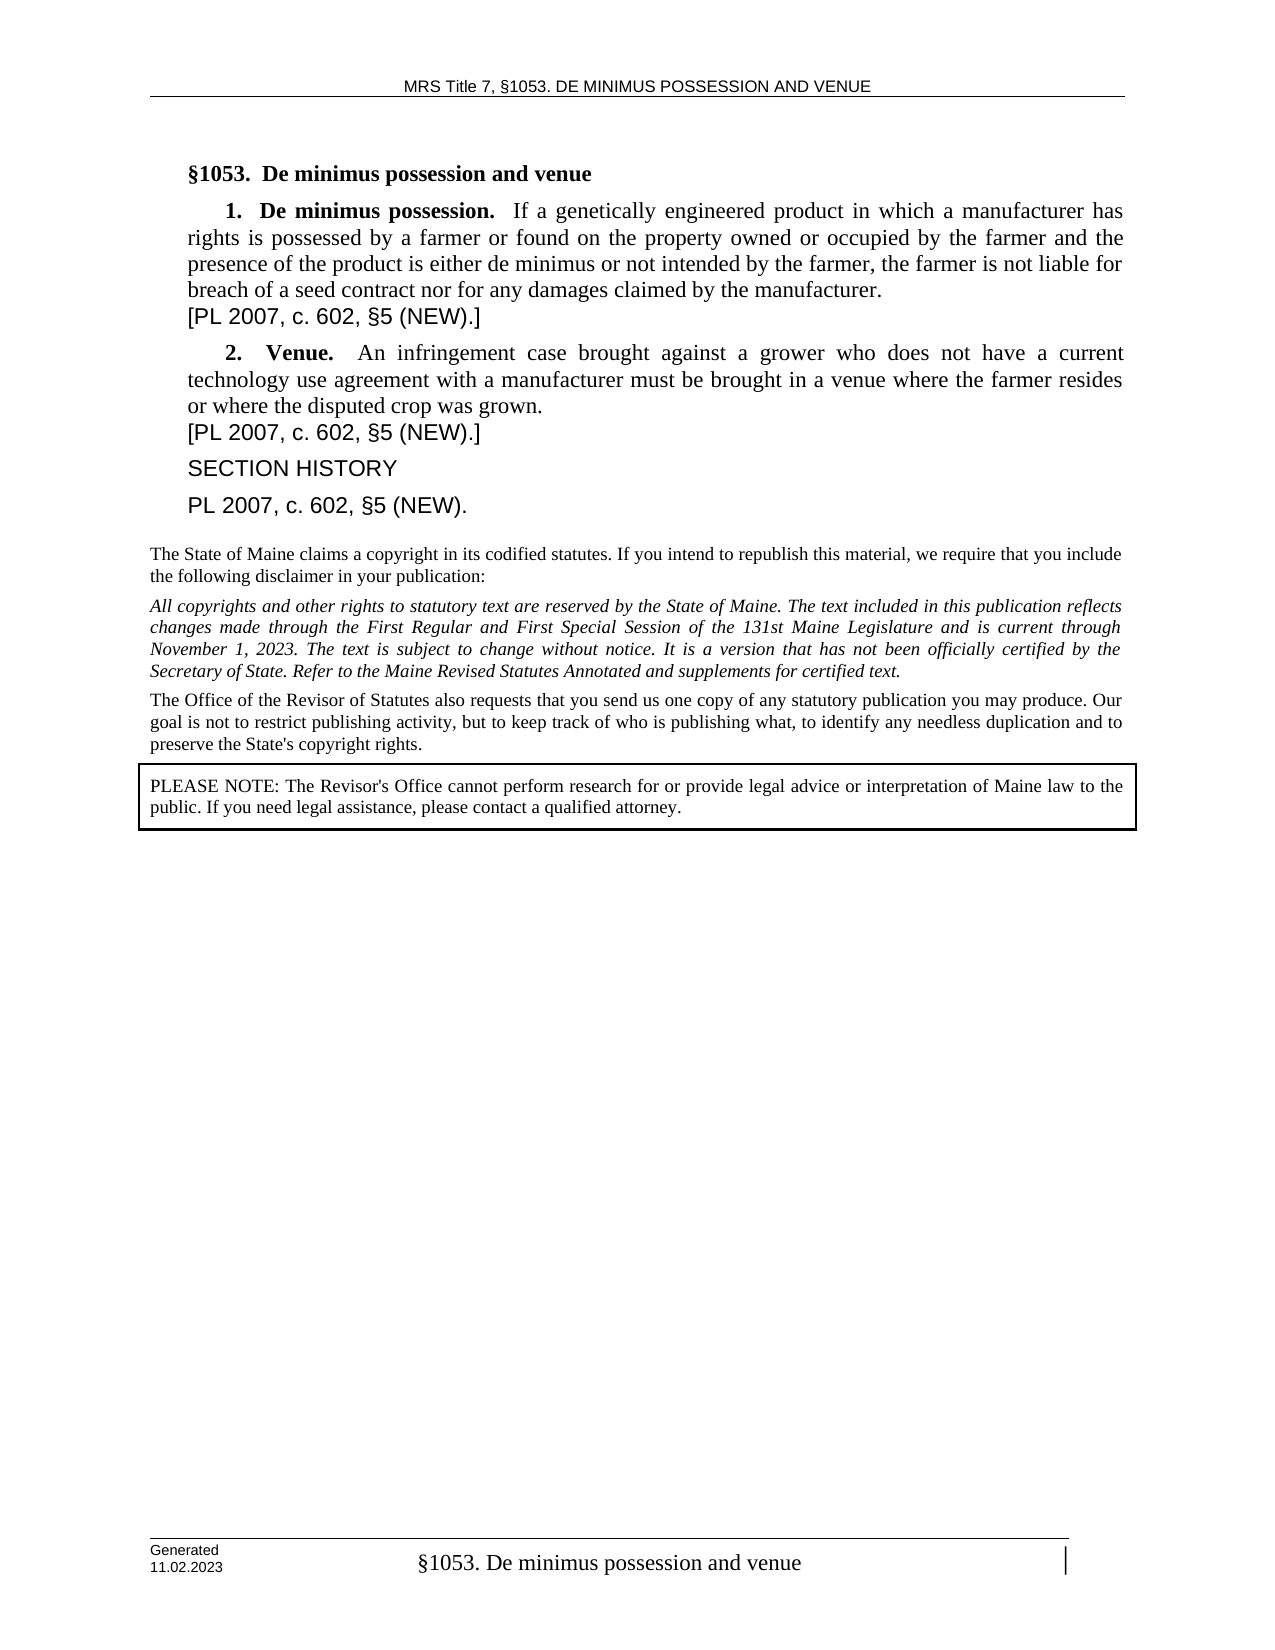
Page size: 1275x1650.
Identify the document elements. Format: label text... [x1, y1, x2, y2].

text The Office of the Revisor of Statutes also requests that you send us one copy of any statutory publication you may produce. Our goal is not to restrict publishing activity, but to keep track of who is publishing what, to identify any needless duplication and to preserve the State's copyright rights. [150, 689, 1125, 754]
text [PL 2007, c. 602, §5 (NEW).] [187, 303, 1125, 329]
text 2. Venue. An infringement case brought against a grower who does not have a current technology use agreement with a manufacturer must be brought in a venue where the farmer resides or where the disputed crop was grown. [187, 339, 1125, 418]
text The State of Maine claims a copyright in its codified statutes. If you intend to republish this material, we require that you include the following disclaimer in your publication: [150, 543, 1125, 586]
text All copyrights and other rights to statutory text are reserved by the State of Maine. The text included in this publication reflects changes made through the First Regular and First Special Session of the 131st Maine Legislature and is current through November 1, 2023 . The text is subject to change without notice. It is a version that has not been officially certified by the Secretary of State. Refer to the Maine Revised Statutes Annotated and supplements for certified text. [150, 595, 1125, 681]
text PLEASE NOTE: The Revisor's Office cannot perform research for or provide legal advice or interpretation of Maine law to the public. If you need legal assistance, please contact a qualified attorney. [140, 765, 1135, 828]
text §1053. De minimus possession and venue [187, 160, 1125, 187]
text 1. De minimus possession. If a genetically engineered product in which a manufacturer has rights is possessed by a farmer or found on the property owned or occupied by the farmer and the presence of the product is either de minimus or not intended by the farmer, the farmer is not liable for breach of a seed contract nor for any damages claimed by the manufacturer. [187, 197, 1125, 303]
text PL 2007, c. 602, §5 (NEW). [187, 492, 1125, 518]
text SECTION HISTORY [187, 455, 1125, 482]
text [PL 2007, c. 602, §5 (NEW).] [187, 418, 1125, 445]
